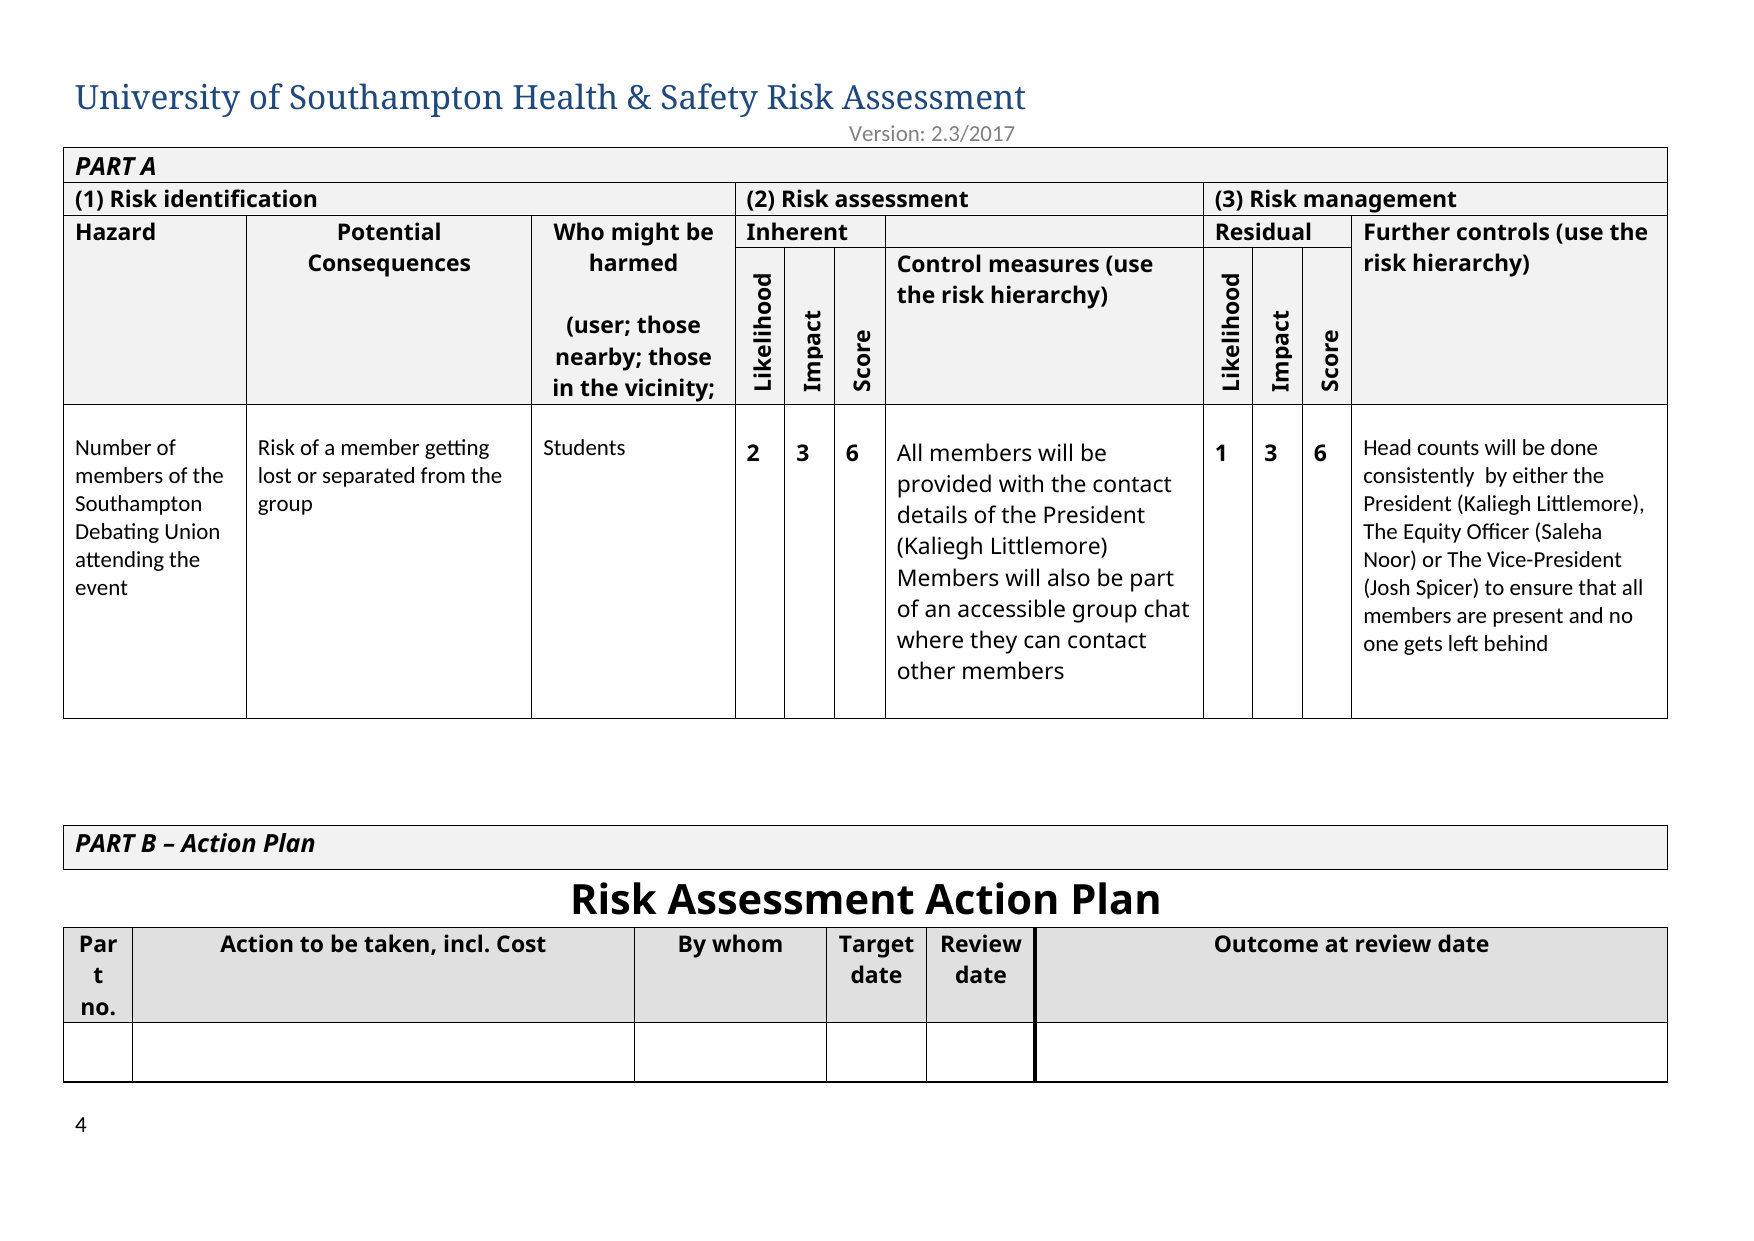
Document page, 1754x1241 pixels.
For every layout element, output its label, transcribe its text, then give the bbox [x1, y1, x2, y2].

table_cell (2) Risk assessment [736, 183, 1203, 214]
table_cell Target date [827, 928, 926, 1022]
table_cell Score [835, 248, 885, 404]
table_cell Risk of a member getting lost or separated from the group [247, 405, 531, 718]
table_header PART A [64, 148, 1667, 182]
table_cell Students [532, 405, 735, 718]
table_cell Who might be harmed (user; those nearby; those in the vicinity; members of the public) [532, 216, 735, 404]
table_cell Control measures (use the risk hierarchy) [886, 248, 1203, 404]
table_cell Residual [1204, 216, 1351, 247]
table_cell 6 [1303, 405, 1351, 718]
table_cell Risk Assessment Action Plan [64, 870, 1668, 927]
table_cell Part no. [64, 928, 132, 1022]
table_cell Outcome at review date [1037, 928, 1667, 1022]
table_cell Action to be taken, incl. Cost [133, 928, 634, 1022]
table_cell Likelihood [1204, 248, 1252, 404]
table_cell 6 [835, 405, 885, 718]
table_cell Score [1303, 248, 1351, 404]
table_cell (3) Risk management [1204, 183, 1667, 214]
table_cell [133, 1023, 634, 1081]
table_cell [1037, 1023, 1667, 1081]
table_cell Review date [927, 928, 1033, 1022]
table_cell Number of members of the Southampton Debating Union attending the event [64, 405, 246, 718]
table_cell 1 [1204, 405, 1252, 718]
table_cell Hazard [64, 216, 246, 404]
table_cell Inherent [736, 216, 885, 247]
table_cell [635, 1023, 826, 1081]
table_cell Impact [1253, 248, 1302, 404]
table_cell Potential Consequences [247, 216, 531, 404]
table_cell Head counts will be done consistently by either the President (Kaliegh Littlemore), The Equity Officer (Saleha Noor) or The Vice-President (Josh Spicer) to ensure that all members are present and no one gets left behind [1352, 405, 1667, 718]
table_cell [927, 1023, 1033, 1081]
table_cell By whom [635, 928, 826, 1022]
table_cell 3 [1253, 405, 1302, 718]
table_cell [886, 216, 1203, 247]
table_cell 2 [736, 405, 784, 718]
table_header PART B – Action Plan [64, 826, 1667, 869]
table_cell Impact [785, 248, 834, 404]
table_cell (1) Risk identification [64, 183, 735, 214]
table_cell [64, 1023, 132, 1081]
table_cell 3 [785, 405, 834, 718]
table_cell All members will be provided with the contact details of the President (Kaliegh Littlemore) Members will also be part of an accessible group chat where they can contact other members [886, 405, 1203, 718]
table_cell Further controls (use the risk hierarchy) [1352, 216, 1667, 404]
table_cell Likelihood [736, 248, 784, 404]
table_cell [827, 1023, 926, 1081]
